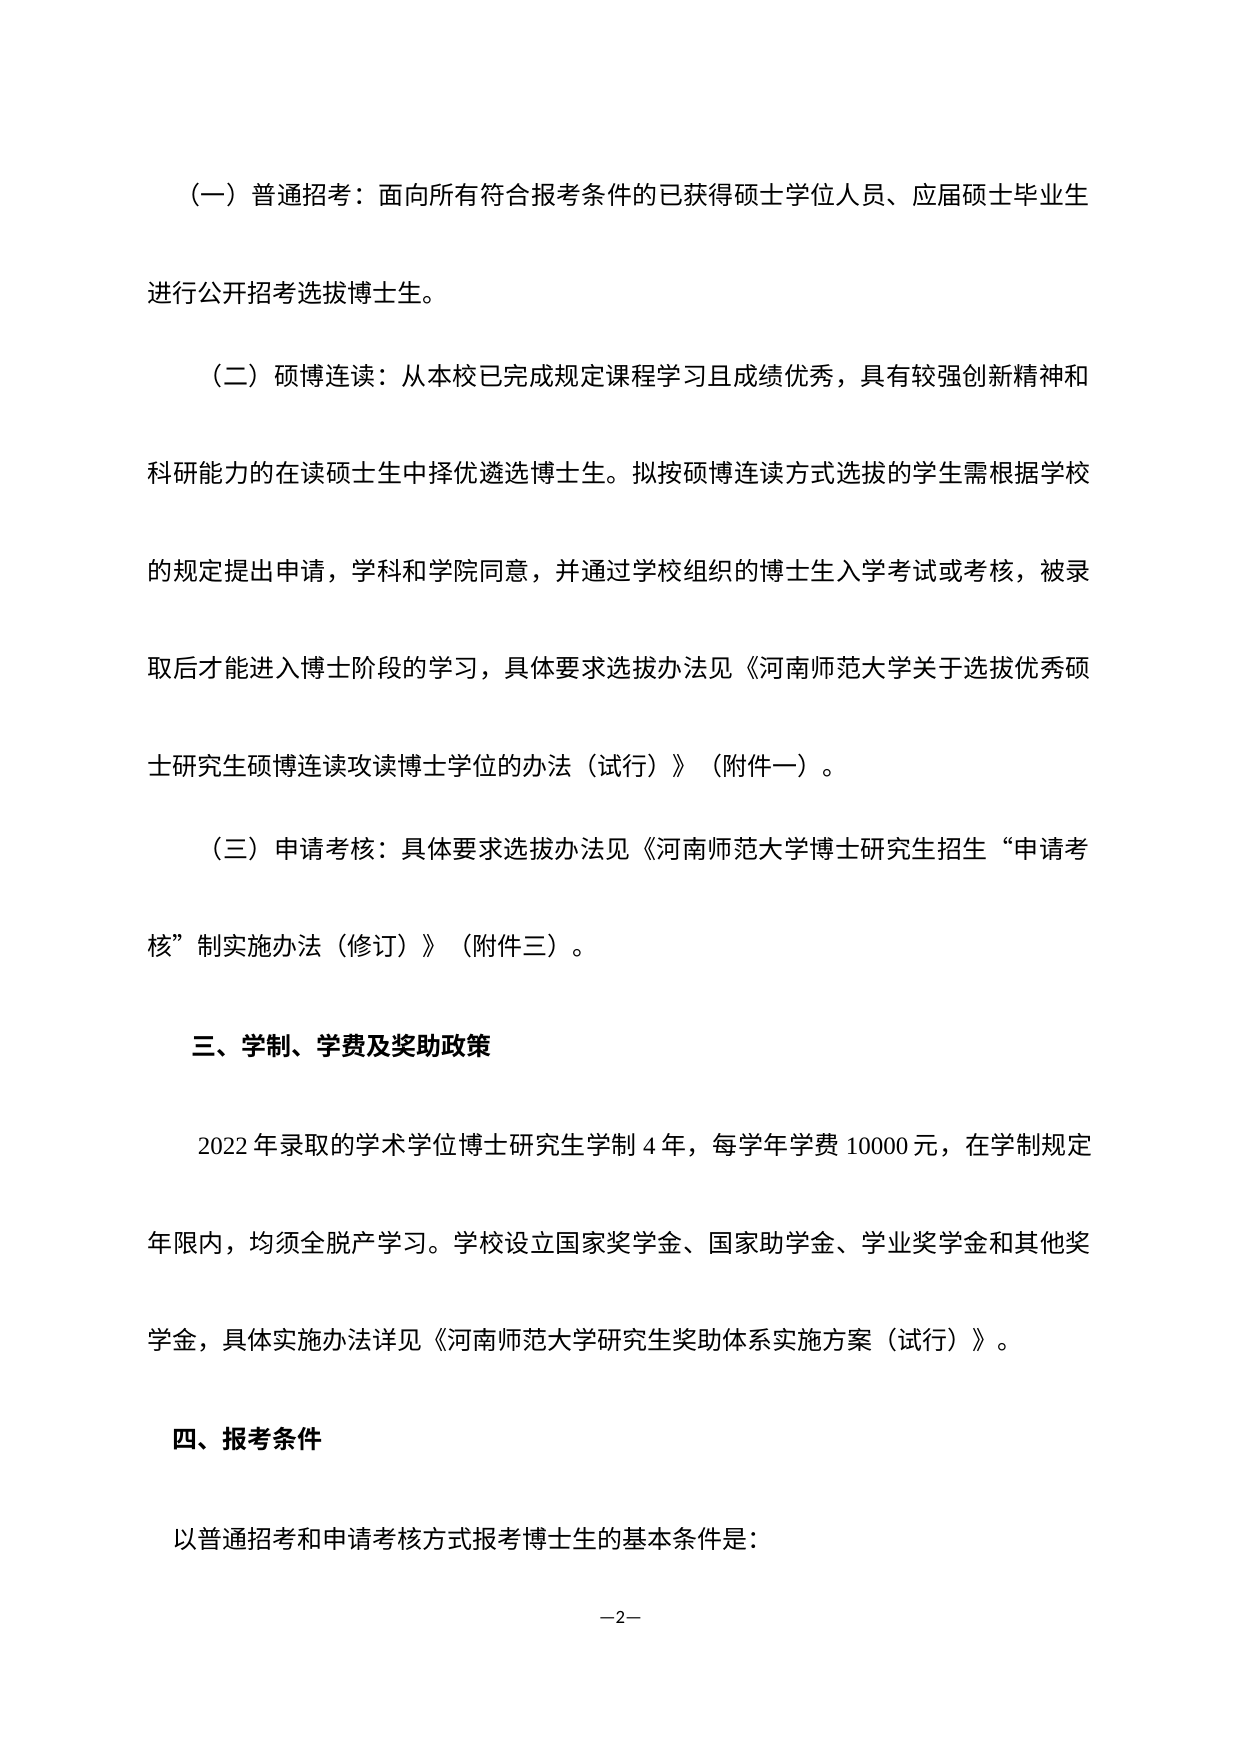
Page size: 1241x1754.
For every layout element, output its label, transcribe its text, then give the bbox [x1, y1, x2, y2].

text （三）申请考核：具体要求选拔办法见《河南师范大学博士研究生招生“申请考核”制实施办法（修订）》（附件三）。 [148, 815, 1092, 977]
text 四、报考条件 [148, 1406, 1092, 1471]
text 三、学制、学费及奖助政策 [148, 1012, 1092, 1077]
text （一）普通招考：面向所有符合报考条件的已获得硕士学位人员、应届硕士毕业生进行公开招考选拔博士生。 [148, 161, 1092, 324]
text 以普通招考和申请考核方式报考博士生的基本条件是： [148, 1505, 1092, 1570]
text 2022年录取的学术学位博士研究生学制4年，每学年学费10000元，在学制规定年限内，均须全脱产学习。学校设立国家奖学金、国家助学金、学业奖学金和其他奖学金，具体实施办法详见《河南师范大学研究生奖助体系实施方案（试行）》。 [148, 1111, 1092, 1371]
text （二）硕博连读：从本校已完成规定课程学习且成绩优秀，具有较强创新精神和科研能力的在读硕士生中择优遴选博士生。拟按硕博连读方式选拔的学生需根据学校的规定提出申请，学科和学院同意，并通过学校组织的博士生入学考试或考核，被录取后才能进入博士阶段的学习，具体要求选拔办法见《河南师范大学关于选拔优秀硕士研究生硕博连读攻读博士学位的办法（试行）》（附件一）。 [148, 342, 1092, 797]
